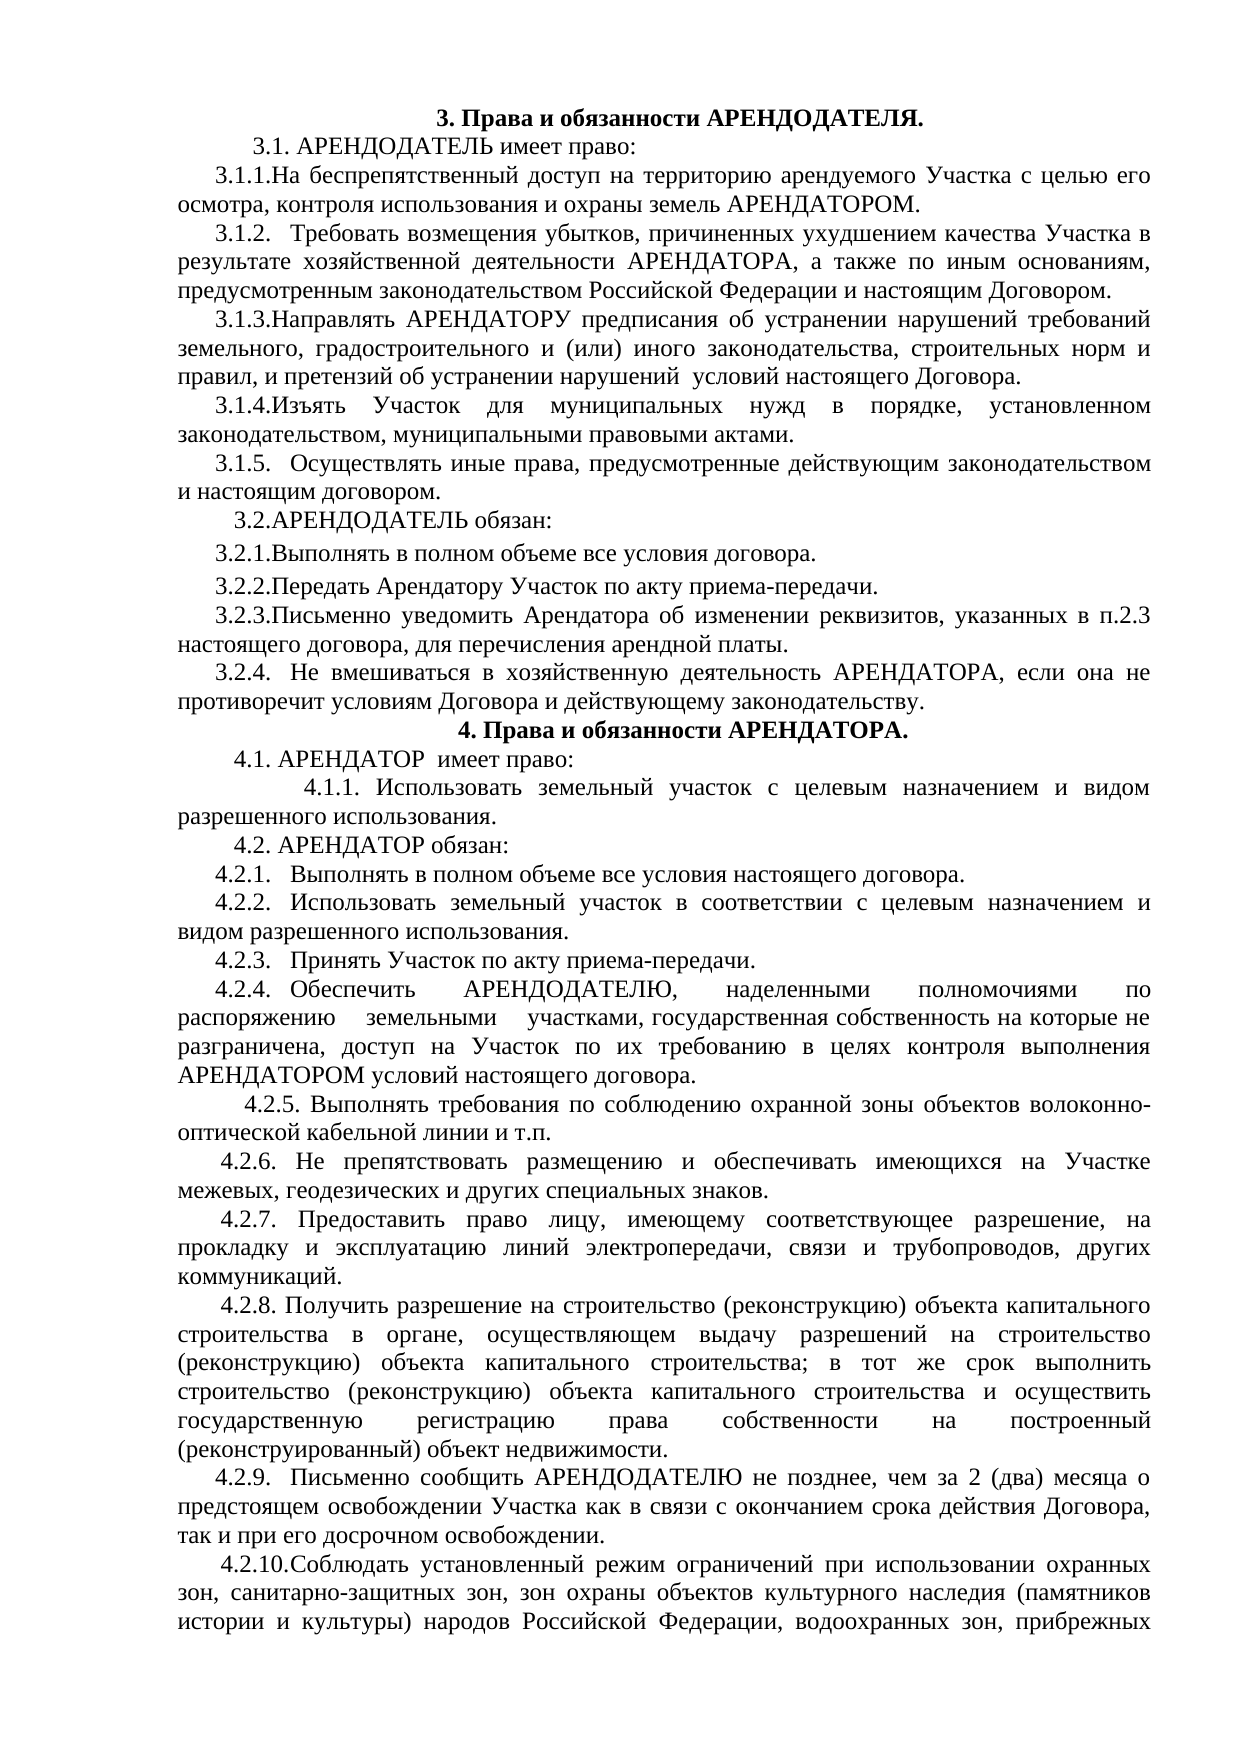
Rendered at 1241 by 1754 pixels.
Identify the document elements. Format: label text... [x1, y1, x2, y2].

text 3.1.3.Направлять АРЕНДАТОРУ предписания об устранении нарушений требований земельного, градостроительного и (или) иного законодательства, строительных норм и правил, и претензий об устранении нарушений условий настоящего Договора. [177, 304, 1152, 390]
text 4.2.8. Получить разрешение на строительство (реконструкцию) объекта капитального строительства в органе, осуществляющем выдачу разрешений на строительство (реконструкцию) объекта капитального строительства; в тот же срок выполнить строительство (реконструкцию) объекта капитального строительства и осуществить государственную регистрацию права собственности на построенный (реконструированный) объект недвижимости. [177, 1290, 1152, 1462]
text 3.1.1.На беспрепятственный доступ на территорию арендуемого Участка с целью его осмотра, контроля использования и охраны земель АРЕНДАТОРОМ. [177, 160, 1152, 218]
text 4.2.4. Обеспечить АРЕНДОДАТЕЛЮ, наделенными полномочиями по распоряжению земельными участками, государственная собственность на которые не разграничена, доступ на Участок по их требованию в целях контроля выполнения АРЕНДАТОРОМ условий настоящего договора. [177, 974, 1152, 1089]
text 4. Права и обязанности АРЕНДАТОРА. [215, 715, 1152, 744]
text 3.1. Арендодатель имеет право: [177, 131, 1152, 160]
text 3.1.5. Осуществлять иные права, предусмотренные действующим законодательством и настоящим договором. [177, 448, 1152, 505]
text 4.1. АРЕНДАТОР имеет право: [177, 744, 1152, 772]
text 4.2. АРЕНДАТОР обязан: [177, 830, 1152, 859]
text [177, 1549, 1152, 1635]
text 4.2.1. Выполнять в полном объеме все условия настоящего договора. [177, 859, 1152, 887]
text 4.2.6. Не препятствовать размещению и обеспечивать имеющихся на Участке межевых, геодезических и других специальных знаков. [177, 1146, 1152, 1204]
text 3.2.2.Передать Арендатору Участок по акту приема-передачи. [177, 571, 1152, 600]
text 3.1.2. Требовать возмещения убытков, причиненных ухудшением качества Участка в результате хозяйственной деятельности АРЕНДАТОРА, а также по иным основаниям, предусмотренным законодательством Российской Федерации и настоящим Договором. [177, 218, 1152, 304]
text 3.1.4.Изъять Участок для муниципальных нужд в порядке, установленном законодательством, муниципальными правовыми актами. [177, 390, 1152, 448]
text 4.2.3. Принять Участок по акту приема-передачи. [177, 945, 1152, 974]
text 4.2.7. Предоставить право лицу, имеющему соответствующее разрешение, на прокладку и эксплуатацию линий электропередачи, связи и трубопроводов, других коммуникаций. [177, 1204, 1152, 1290]
text 4.2.9. Письменно сообщить АРЕНДОДАТЕЛЮ не позднее, чем за 2 (два) месяца о предстоящем освобождении Участка как в связи с окончанием срока действия Договора, так и при его досрочном освобождении. [177, 1462, 1152, 1549]
text 4.2.2. Использовать земельный участок в соответствии с целевым назначением и видом разрешенного использования. [177, 887, 1152, 945]
text 3. Права и обязанности АРЕНДОДАТЕЛЯ. [177, 103, 1152, 131]
text 4.2.5. Выполнять требования по соблюдению охранной зоны объектов волоконно-оптической кабельной линии и т.п. [177, 1089, 1152, 1146]
text 3.2.1.Выполнять в полном объеме все условия договора. [177, 538, 1152, 567]
text 3.2.АРЕНДОДАТЕЛЬ обязан: [177, 505, 1152, 534]
text 4.1.1. Использовать земельный участок с целевым назначением и видом разрешенного использования. [177, 772, 1152, 830]
text 3.2.4. Не вмешиваться в хозяйственную деятельность АРЕНДАТОРА, если она не противоречит условиям Договора и действующему законодательству. [177, 657, 1152, 715]
text 3.2.3.Письменно уведомить Арендатора об изменении реквизитов, указанных в п.2.3 настоящего договора, для перечисления арендной платы. [177, 600, 1152, 657]
